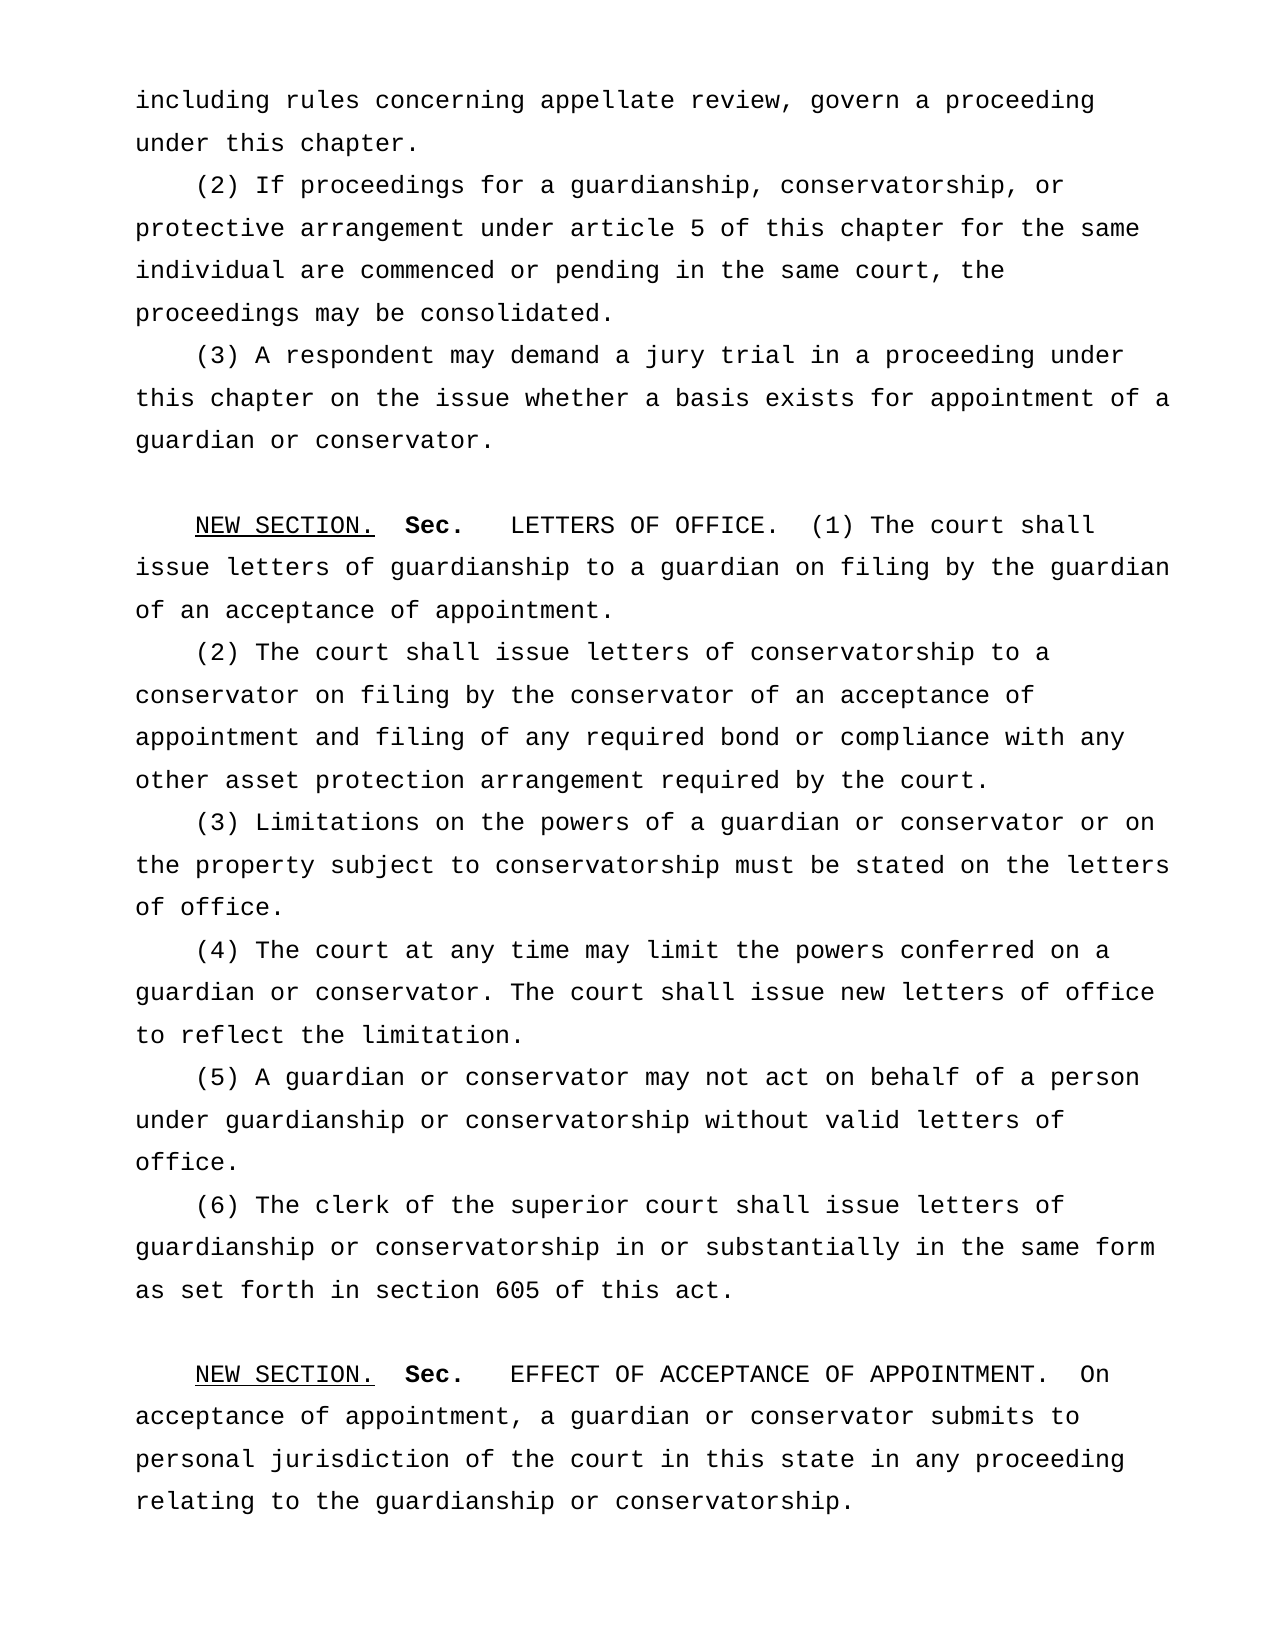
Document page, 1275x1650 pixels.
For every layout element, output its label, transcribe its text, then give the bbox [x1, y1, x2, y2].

text (6) The clerk of the superior court shall issue letters of guardianship or conservatorship in or substantially in the same form as set forth in section 605 of this act. [135, 1179, 1170, 1307]
text NEW SECTION. Sec. EFFECT OF ACCEPTANCE OF APPOINTMENT. On acceptance of appointment, a guardian or conservator submits to personal jurisdiction of the court in this state in any proceeding relating to the guardianship or conservatorship. [135, 1348, 1170, 1518]
text NEW SECTION. Sec. LETTERS OF OFFICE. (1) The court shall issue letters of guardianship to a guardian on filing by the guardian of an acceptance of appointment. [135, 499, 1170, 627]
text (2) The court shall issue letters of conservatorship to a conservator on filing by the conservator of an acceptance of appointment and filing of any required bond or compliance with any other asset protection arrangement required by the court. [135, 627, 1170, 797]
text (3) A respondent may demand a jury trial in a proceeding under this chapter on the issue whether a basis exists for appointment of a guardian or conservator. [135, 330, 1170, 457]
text (3) Limitations on the powers of a guardian or conservator or on the property subject to conservatorship must be stated on the letters of office. [135, 797, 1170, 924]
text (4) The court at any time may limit the powers conferred on a guardian or conservator. The court shall issue new letters of office to reflect the limitation. [135, 924, 1170, 1052]
text (5) A guardian or conservator may not act on behalf of a person under guardianship or conservatorship without valid letters of office. [135, 1052, 1170, 1179]
text (2) If proceedings for a guardianship, conservatorship, or protective arrangement under article 5 of this chapter for the same individual are commenced or pending in the same court, the proceedings may be consolidated. [135, 160, 1170, 330]
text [135, 75, 1170, 160]
